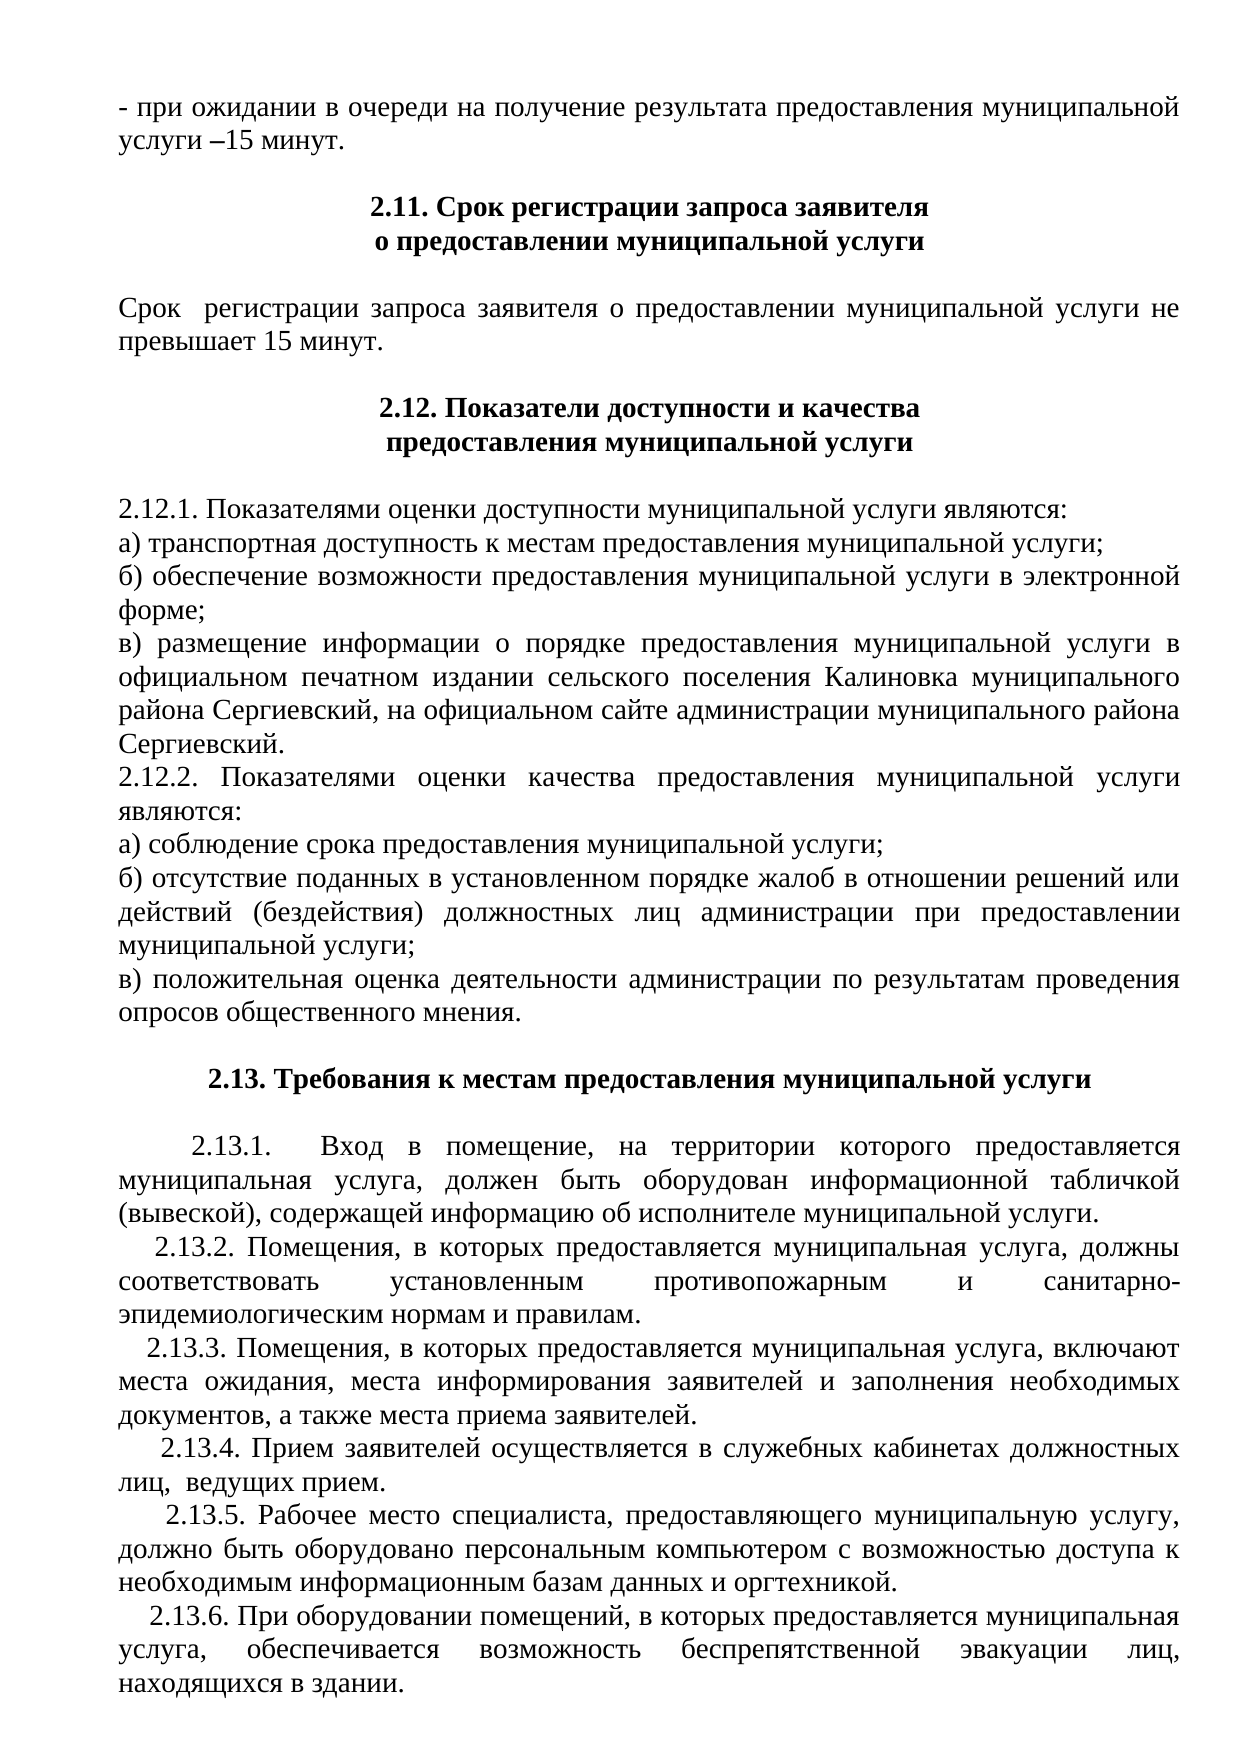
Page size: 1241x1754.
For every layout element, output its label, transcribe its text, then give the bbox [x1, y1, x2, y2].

text а) транспортная доступность к местам предоставления муниципальной услуги; [118, 525, 1181, 558]
text 2.13. Требования к местам предоставления муниципальной услуги [118, 1061, 1181, 1095]
text 2.12.1. Показателями оценки доступности муниципальной услуги являются: [118, 491, 1181, 525]
text 2.13.4. Прием заявителей осуществляется в служебных кабинетах должностных лиц, ведущих прием. [118, 1430, 1181, 1497]
text а) соблюдение срока предоставления муниципальной услуги; [118, 827, 1181, 860]
text в) положительная оценка деятельности администрации по результатам проведения опросов общественного мнения. [118, 961, 1181, 1028]
text о предоставлении муниципальной услуги [118, 223, 1181, 256]
text 2.13.2. Помещения, в которых предоставляется муниципальная услуга, должны соответствовать установленным противопожарным и санитарно-эпидемиологическим нормам и правилам. [118, 1229, 1181, 1330]
text 2.13.1. Вход в помещение, на территории которого предоставляется муниципальная услуга, должен быть оборудован информационной табличкой (вывеской), содержащей информацию об исполнителе муниципальной услуги. [118, 1128, 1181, 1229]
text 2.12.2. Показателями оценки качества предоставления муниципальной услуги являются: [118, 759, 1181, 827]
text 2.13.6. При оборудовании помещений, в которых предоставляется муниципальная услуга, обеспечивается возможность беспрепятственной эвакуации лиц, находящихся в здании. [118, 1598, 1181, 1699]
text 2.12. Показатели доступности и качества [118, 391, 1181, 424]
text б) обеспечение возможности предоставления муниципальной услуги в электронной форме; [118, 558, 1181, 625]
text Срок регистрации запроса заявителя о предоставлении муниципальной услуги не превышает 15 минут. [118, 290, 1181, 357]
text в) размещение информации о порядке предоставления муниципальной услуги в официальном печатном издании сельского поселения Калиновка муниципального района Сергиевский, на официальном сайте администрации муниципального района Сергиевский. [118, 625, 1181, 759]
text 2.13.5. Рабочее место специалиста, предоставляющего муниципальную услугу, должно быть оборудовано персональным компьютером с возможностью доступа к необходимым информационным базам данных и оргтехникой. [118, 1497, 1181, 1598]
text - при ожидании в очереди на получение результата предоставления муниципальной услуги –15 минут. [118, 89, 1181, 156]
text предоставления муниципальной услуги [118, 424, 1181, 458]
text 2.13.3. Помещения, в которых предоставляется муниципальная услуга, включают места ожидания, места информирования заявителей и заполнения необходимых документов, а также места приема заявителей. [118, 1330, 1181, 1430]
text 2.11. Срок регистрации запроса заявителя [118, 189, 1181, 223]
text б) отсутствие поданных в установленном порядке жалоб в отношении решений или действий (бездействия) должностных лиц администрации при предоставлении муниципальной услуги; [118, 860, 1181, 961]
